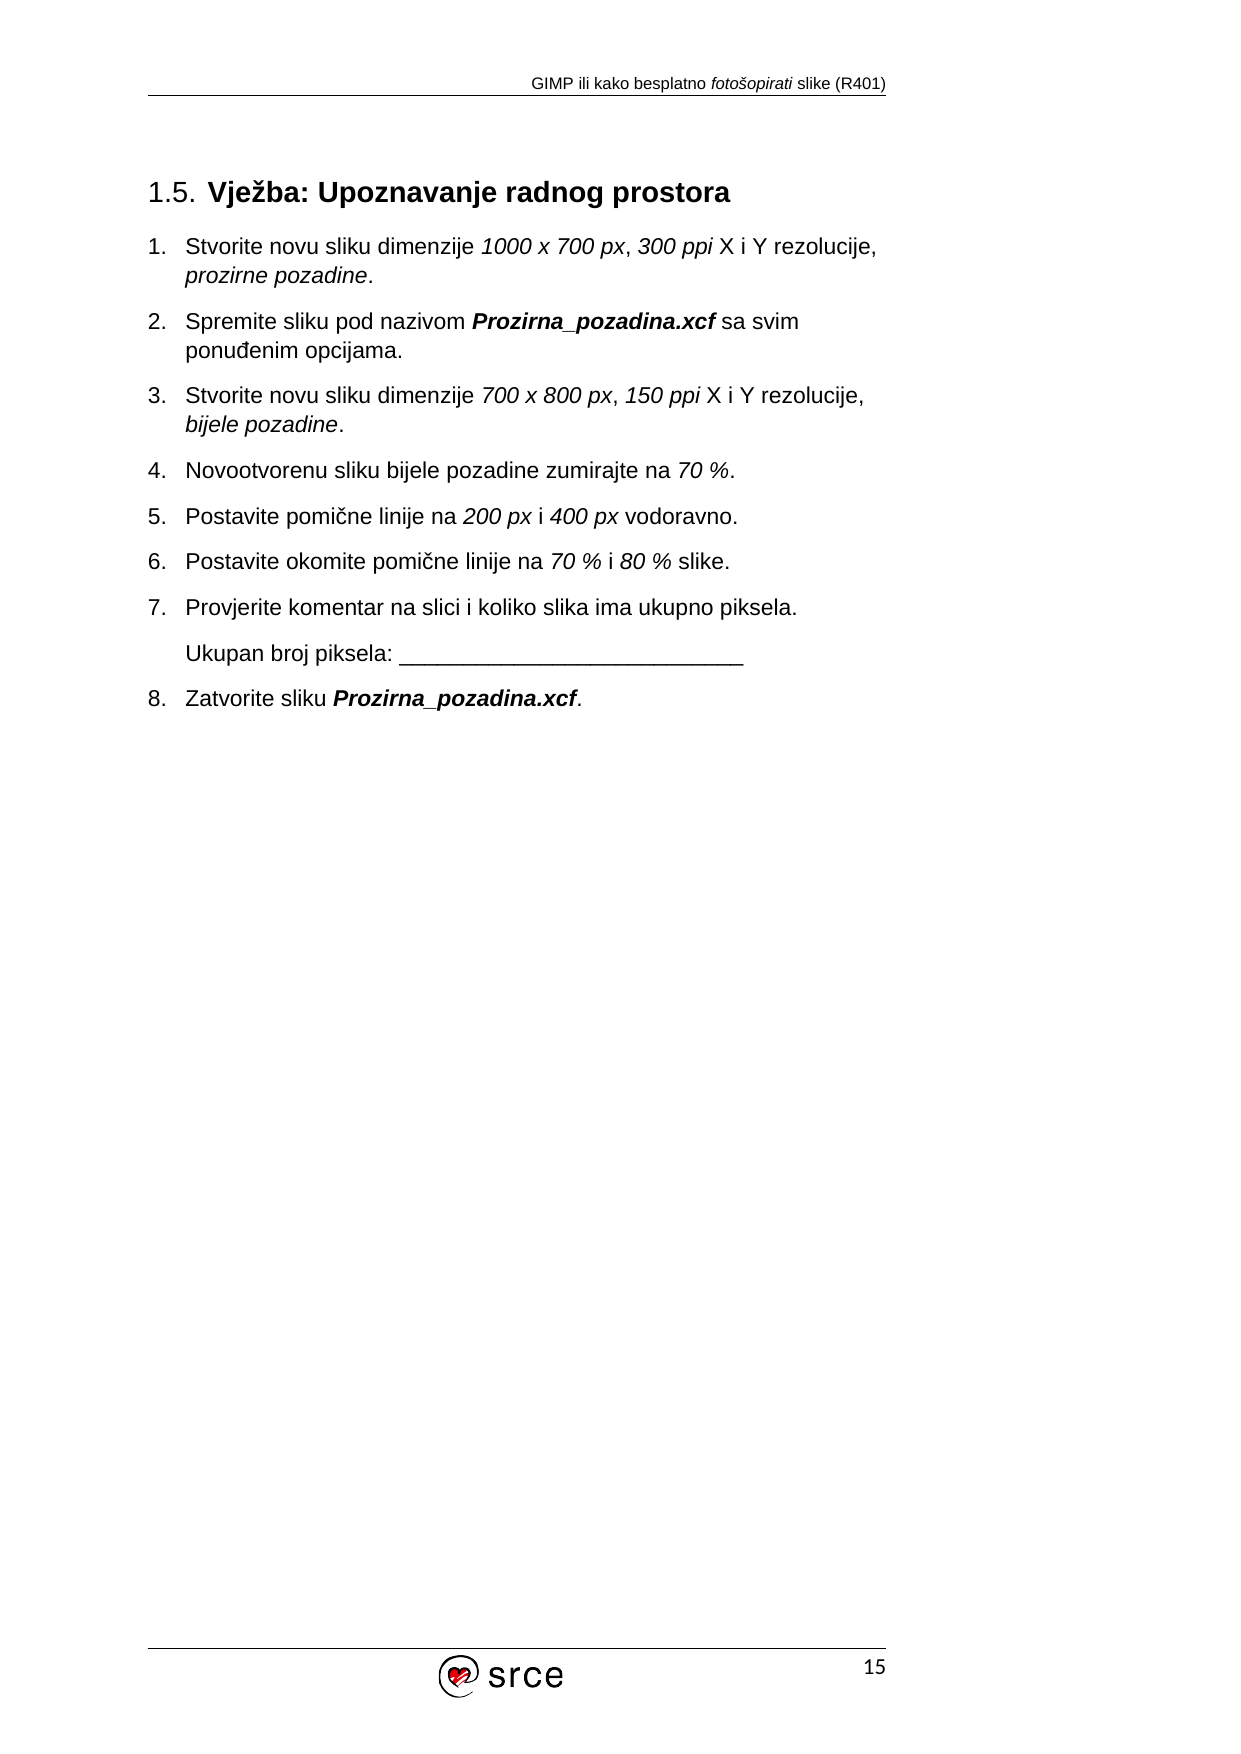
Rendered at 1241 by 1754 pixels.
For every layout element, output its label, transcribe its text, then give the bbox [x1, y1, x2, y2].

list Postavite okomite pomične linije na 70 % i 80 % slike. [148, 548, 886, 575]
list Stvorite novu sliku dimenzije 1000 x 700 px, 300 ppi X i Y rezolucije, prozirne pozadine. [148, 233, 886, 289]
list Stvorite novu sliku dimenzije 700 x 800 px, 150 ppi X i Y rezolucije, bijele pozadine. [148, 382, 886, 438]
text Vježba: Upoznavanje radnog prostora [148, 175, 886, 208]
picture [438, 1655, 563, 1698]
text Ukupan broj piksela: ___________________________ [185, 639, 886, 666]
list Zatvorite sliku Prozirna_pozadina.xcf. [148, 685, 886, 712]
list Spremite sliku pod nazivom Prozirna_pozadina.xcf sa svim ponuđenim opcijama. [148, 308, 886, 363]
list Postavite pomične linije na 200 px i 400 px vodoravno. [148, 503, 886, 529]
list Novootvorenu sliku bijele pozadine zumirajte na 70 %. [148, 457, 886, 483]
list Provjerite komentar na slici i koliko slika ima ukupno piksela. [148, 594, 886, 620]
